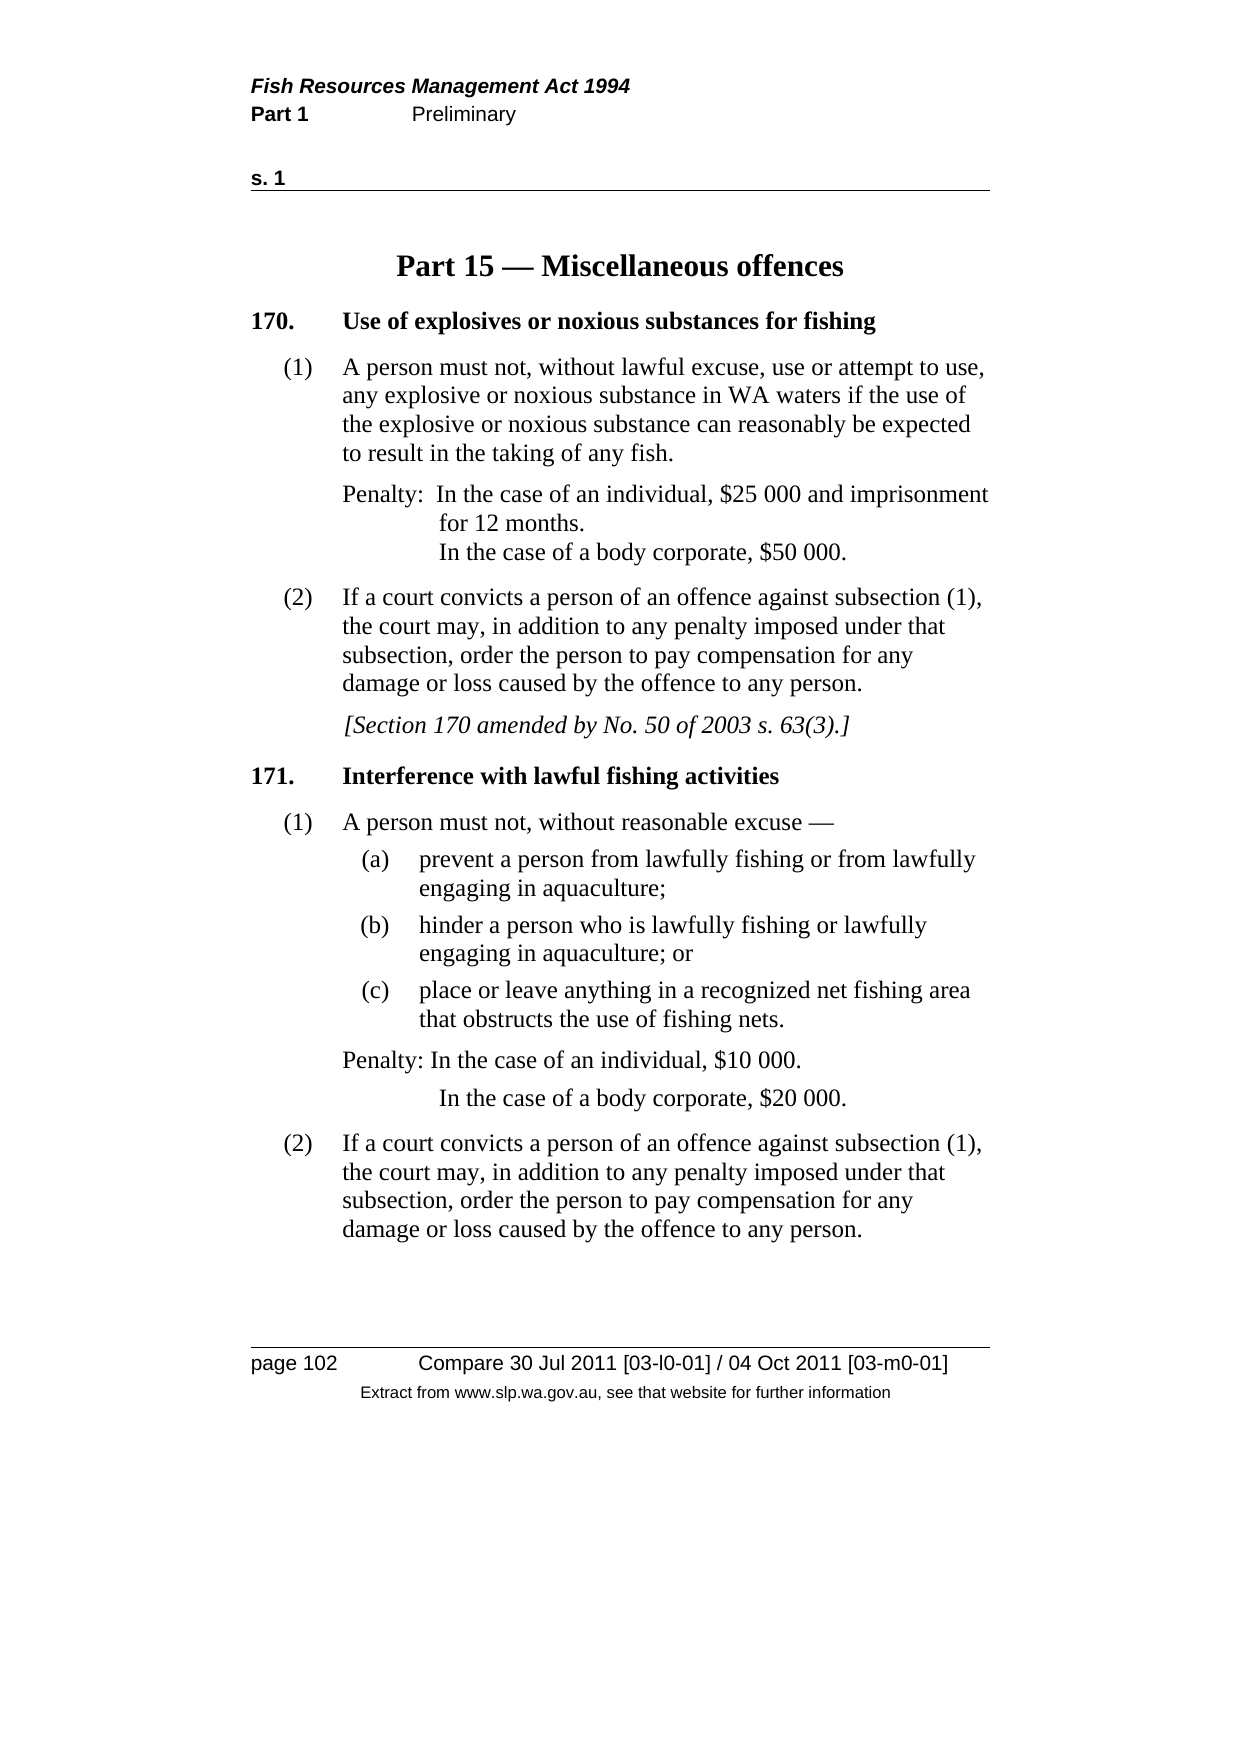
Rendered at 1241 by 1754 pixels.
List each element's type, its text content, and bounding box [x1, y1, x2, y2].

text (b) hinder a person who is lawfully fishing or lawfully engaging in aquaculture; or [251, 910, 990, 967]
text (1) A person must not, without reasonable excuse — [251, 807, 990, 836]
text (2) If a court convicts a person of an offence against subsection (1), the court may, in addition to any penalty imposed under that subsection, order the person to pay compensation for any damage or loss caused by the offence to any person. [251, 582, 990, 697]
text Penalty: In the case of an individual, $25 000 and imprisonment for 12 months. [289, 479, 990, 537]
subtitle 170. Use of explosives or noxious substances for fishing [251, 306, 990, 335]
text In the case of a body corporate, $50 000. [289, 537, 990, 566]
subtitle Part 15 — Miscellaneous offences [251, 247, 990, 283]
text (c) place or leave anything in a recognized net fishing area that obstructs the use of fishing nets. [251, 976, 990, 1033]
text In the case of a body corporate, $20 000. [289, 1083, 990, 1111]
subtitle 171. Interference with lawful fishing activities [251, 761, 990, 790]
text (2) If a court convicts a person of an offence against subsection (1), the court may, in addition to any penalty imposed under that subsection, order the person to pay compensation for any damage or loss caused by the offence to any person. [251, 1128, 990, 1243]
text Penalty: In the case of an individual, $10 000. [289, 1046, 990, 1074]
text (a) prevent a person from lawfully fishing or from lawfully engaging in aquaculture; [251, 844, 990, 901]
text (1) A person must not, without lawful excuse, use or attempt to use, any explosive or noxious substance in WA waters if the use of the explosive or noxious substance can reasonably be expected to result in the taking of any fish. [251, 352, 990, 467]
text [Section 170 amended by No. 50 of 2003 s. 63(3).] [251, 710, 990, 738]
